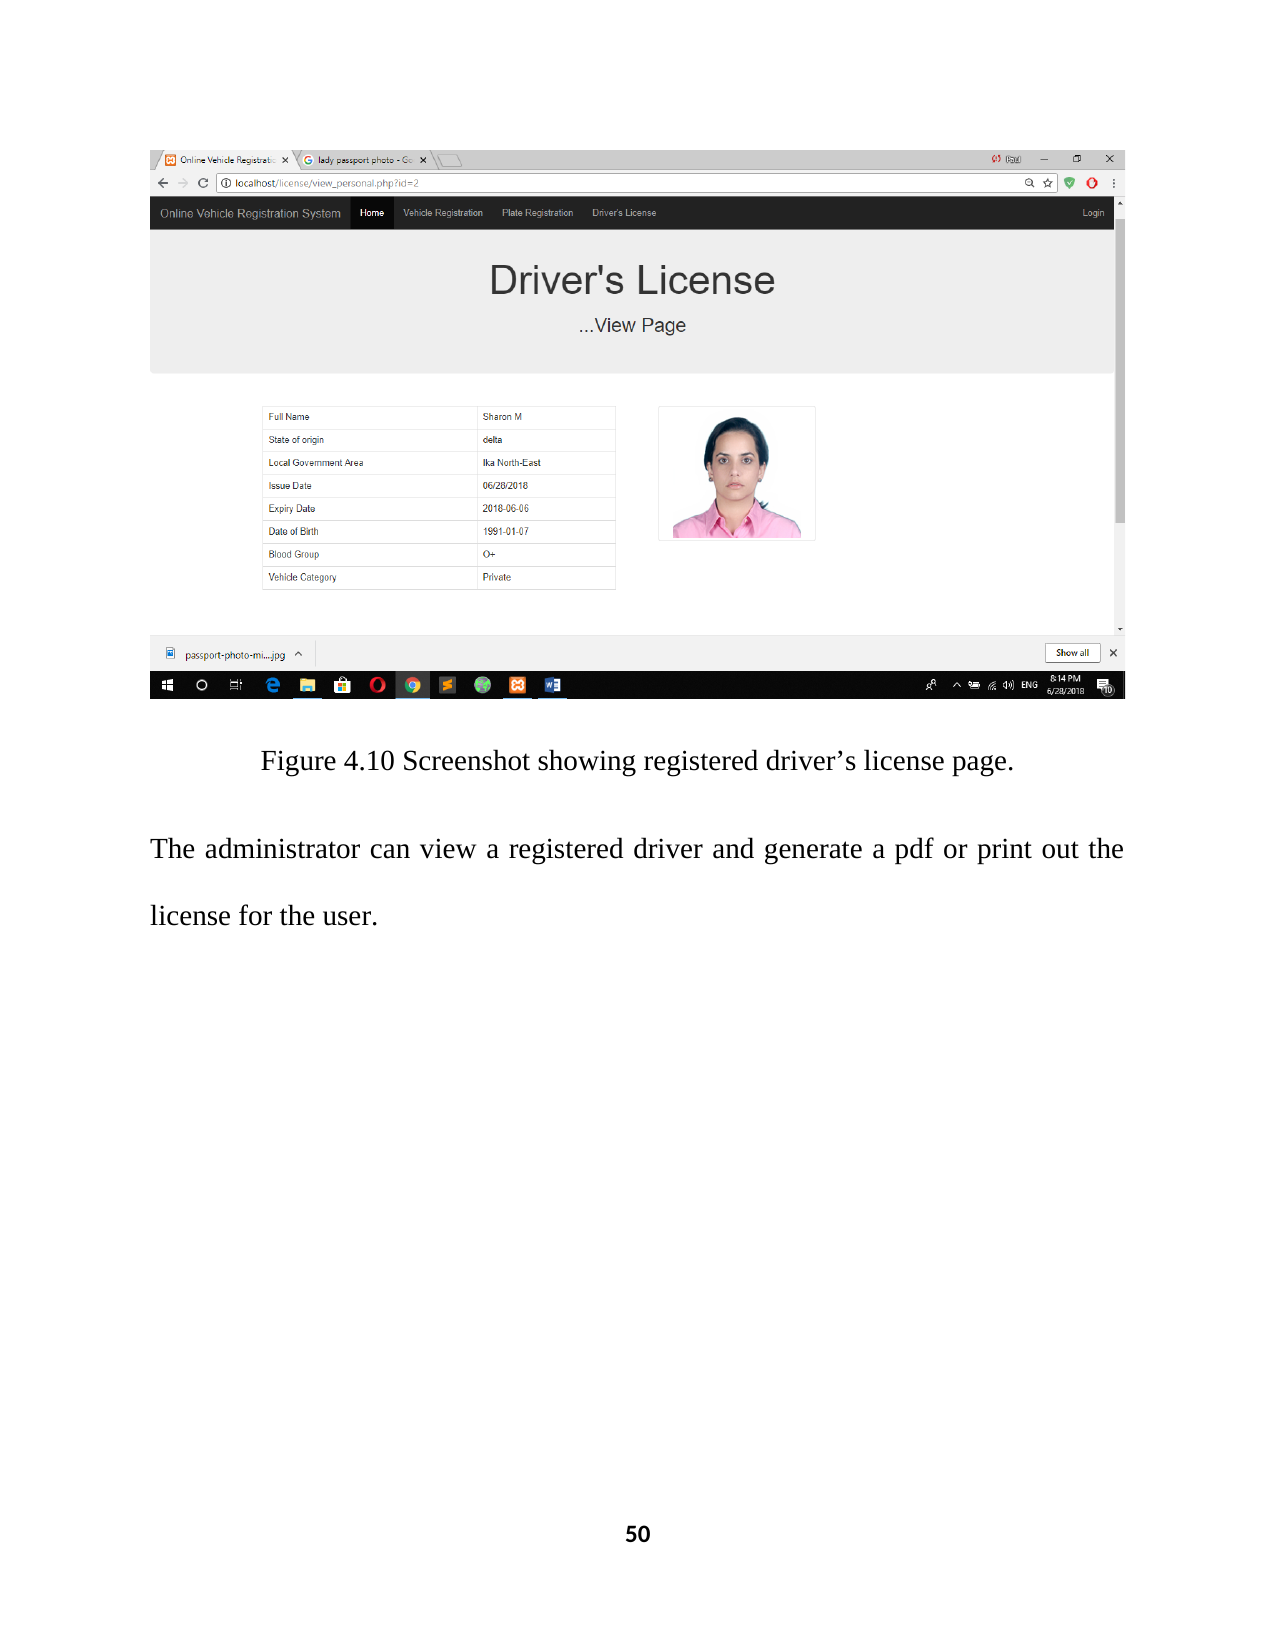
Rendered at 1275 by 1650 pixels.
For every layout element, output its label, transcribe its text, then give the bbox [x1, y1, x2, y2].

text Figure 4.10 Screenshot showing registered driver’s license page. [150, 743, 1125, 776]
picture [150, 150, 1125, 699]
text The administrator can view a registered driver and generate a pdf or print out the license for the user. [150, 831, 1125, 931]
